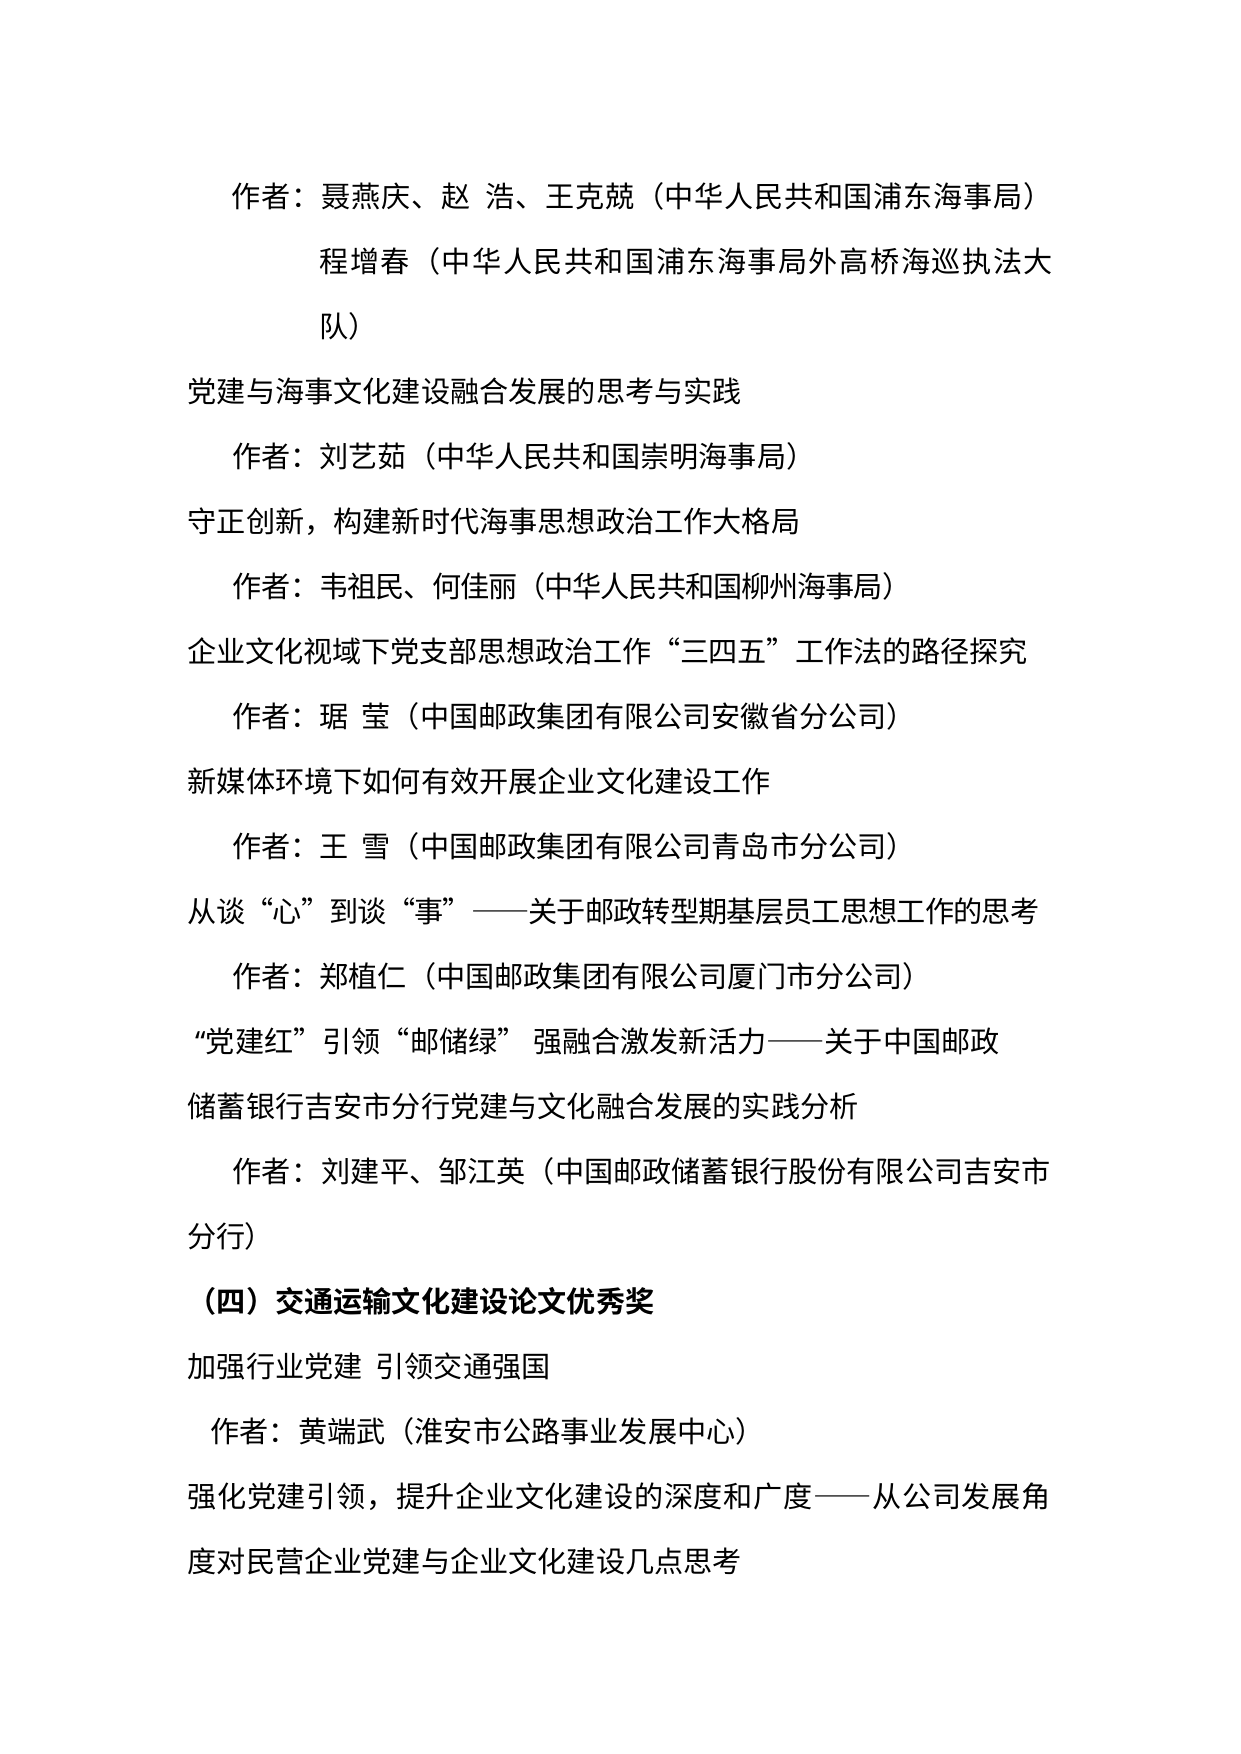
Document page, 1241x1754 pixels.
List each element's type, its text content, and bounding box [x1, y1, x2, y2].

text 作者：聂燕庆、赵 浩、王克兢（中华人民共和国浦东海事局） 程增春（中华人民共和国浦东海事局外高桥海巡执法大队） [232, 162, 1053, 357]
text 从谈“心”到谈“事”——关于邮政转型期基层员工思想工作的思考 [187, 877, 1053, 942]
text “党建红”引领“邮储绿” 强融合激发新活力——关于中国邮政 [187, 1007, 1053, 1072]
text 作者：琚 莹（中国邮政集团有限公司安徽省分公司） [187, 682, 1053, 747]
text 作者：黄端武（淮安市公路事业发展中心） [187, 1397, 1053, 1462]
text 作者：刘艺茹（中华人民共和国崇明海事局） [187, 422, 1053, 487]
text 企业文化视域下党支部思想政治工作“三四五”工作法的路径探究 [187, 617, 1053, 682]
text 强化党建引领，提升企业文化建设的深度和广度——从公司发展角度对民营企业党建与企业文化建设几点思考 [187, 1462, 1053, 1592]
text 守正创新，构建新时代海事思想政治工作大格局 [187, 487, 1053, 552]
text 作者：王 雪（中国邮政集团有限公司青岛市分公司） [187, 812, 1053, 877]
text 储蓄银行吉安市分行党建与文化融合发展的实践分析 [187, 1072, 1053, 1137]
text 作者：韦祖民、何佳丽（中华人民共和国柳州海事局） [187, 552, 1053, 617]
text 作者：郑植仁（中国邮政集团有限公司厦门市分公司） [187, 942, 1053, 1007]
text 加强行业党建 引领交通强国 [187, 1332, 1053, 1397]
text 新媒体环境下如何有效开展企业文化建设工作 [187, 747, 1053, 812]
text 党建与海事文化建设融合发展的思考与实践 [187, 357, 1053, 422]
text 作者：刘建平、邹江英（中国邮政储蓄银行股份有限公司吉安市分行） [187, 1137, 1053, 1267]
text （四）交通运输文化建设论文优秀奖 [187, 1267, 1053, 1332]
